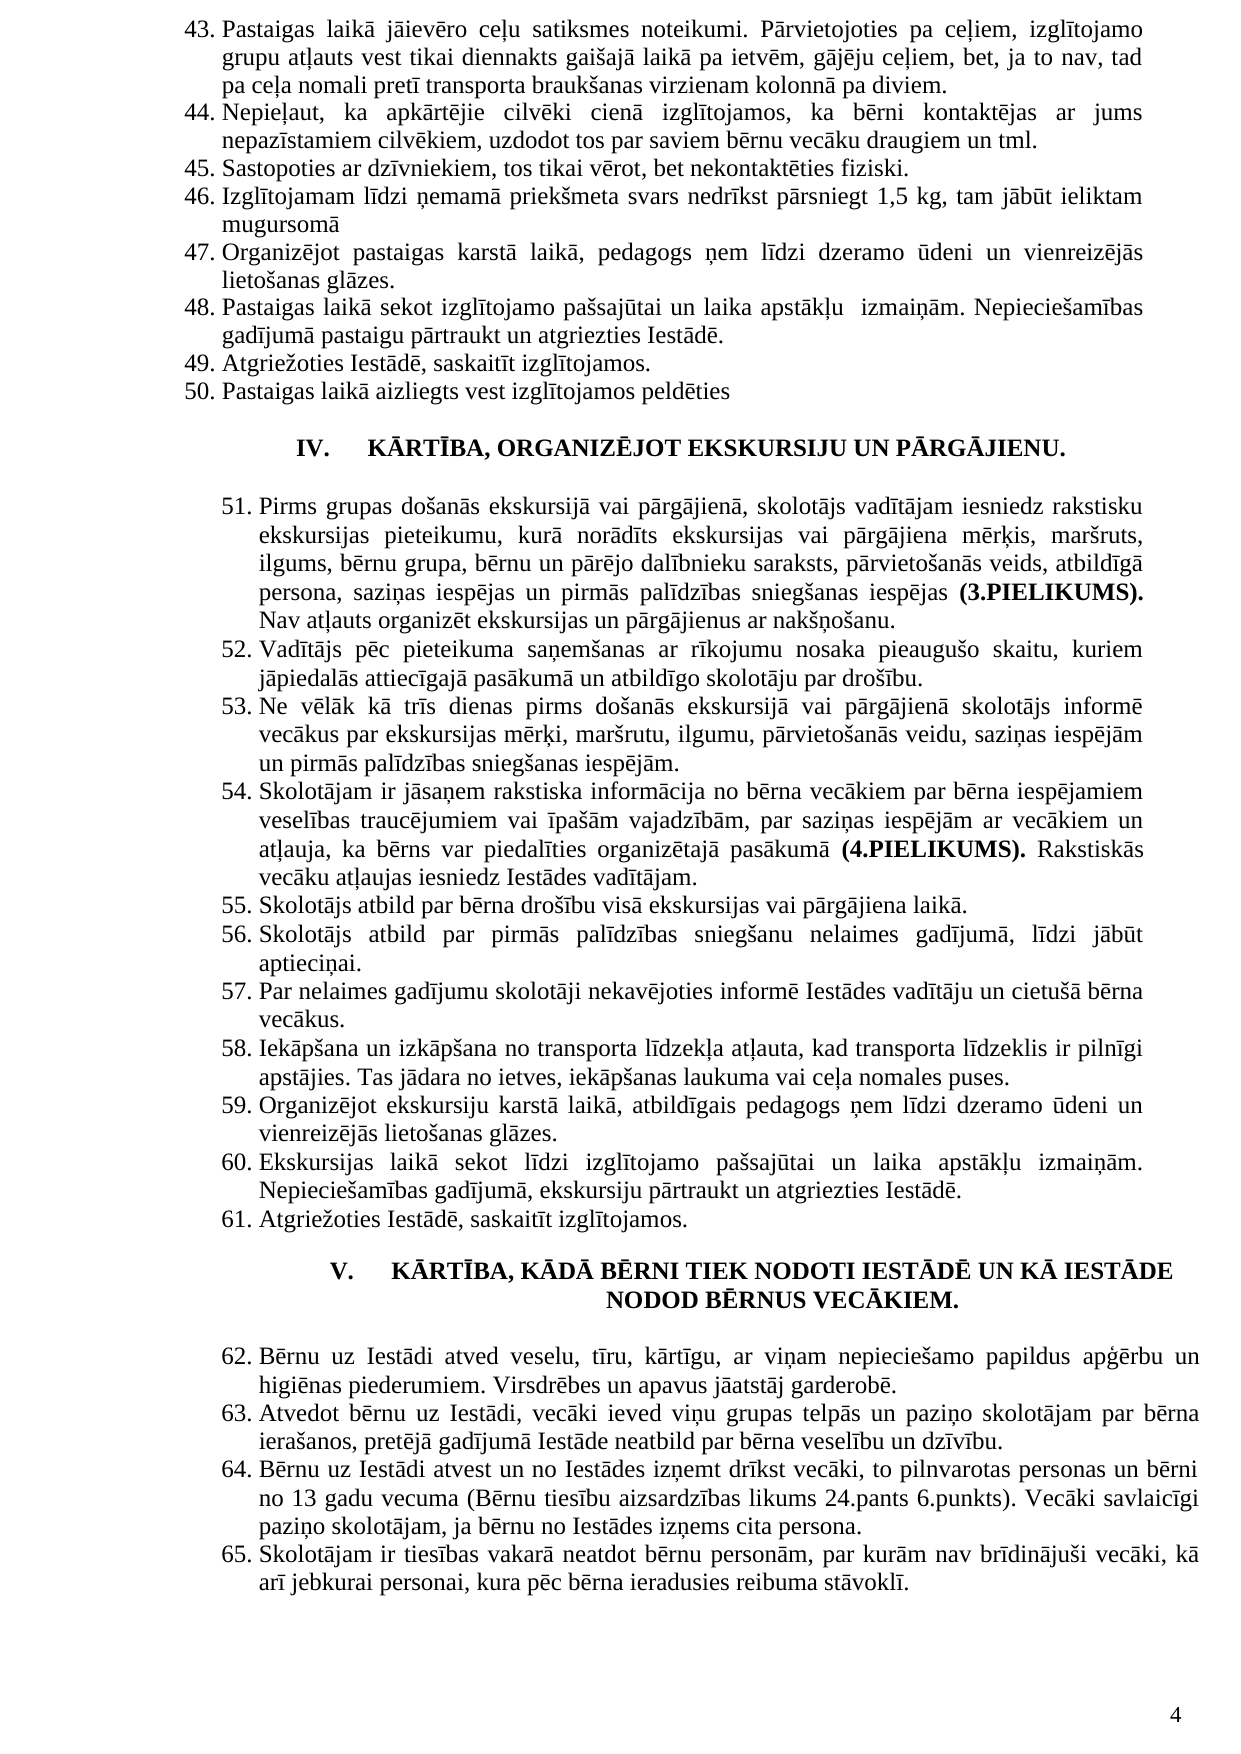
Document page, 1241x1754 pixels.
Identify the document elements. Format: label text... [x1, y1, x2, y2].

list Bērnu uz Iestādi atvest un no Iestādes izņemt drīkst vecāki, to pilnvarotas personas un bērni no 13 gadu vecuma (Bērnu tiesību aizsardzības likums 24.pants 6.punkts). Vecāki savlaicīgi paziņo skolotājam, ja bērnu no Iestādes izņems cita persona. [221, 1455, 1200, 1539]
list Pastaigas laikā jāievēro ceļu satiksmes noteikumi. Pārvietojoties pa ceļiem, izglītojamo grupu atļauts vest tikai diennakts gaišajā laikā pa ietvēm, gājēju ceļiem, bet, ja to nav, tad pa ceļa nomali pretī transporta braukšanas virzienam kolonnā pa diviem. [184, 15, 1144, 98]
list Izglītojamam līdzi ņemamā priekšmeta svars nedrīkst pārsniegt 1,5 kg, tam jābūt ieliktam mugursomā [184, 182, 1144, 238]
list Bērnu uz Iestādi atved veselu, tīru, kārtīgu, ar viņam nepieciešamo papildus apģērbu un higiēnas piederumiem. Virsdrēbes un apavus jāatstāj garderobē. [221, 1342, 1200, 1399]
list Atgriežoties Iestādē, saskaitīt izglītojamos. [221, 1204, 1144, 1233]
list Ne vēlāk kā trīs dienas pirms došanās ekskursijā vai pārgājienā skolotājs informē vecākus par ekskursijas mērķi, maršrutu, ilgumu, pārvietošanās veidu, saziņas iespējām un pirmās palīdzības sniegšanas iespējām. [221, 691, 1144, 777]
list Pirms grupas došanās ekskursijā vai pārgājienā, skolotājs vadītājam iesniedz rakstisku ekskursijas pieteikumu, kurā norādīts ekskursijas vai pārgājiena mērķis, maršruts, ilgums, bērnu grupa, bērnu un pārējo dalībnieku saraksts, pārvietošanās veids, atbildīgā persona, saziņas iespējas un pirmās palīdzības sniegšanas iespējas (3.PIELIKUMS). Nav atļauts organizēt ekskursijas un pārgājienus ar nakšņošanu. [221, 492, 1144, 634]
list Vadītājs pēc pieteikuma saņemšanas ar rīkojumu nosaka pieaugušo skaitu, kuriem jāpiedalās attiecīgajā pasākumā un atbildīgo skolotāju par drošību. [221, 634, 1144, 691]
list Skolotājam ir tiesības vakarā neatdot bērnu personām, par kurām nav brīdinājuši vecāki, kā arī jebkurai personai, kura pēc bērna ieradusies reibuma stāvoklī. [221, 1539, 1200, 1596]
list Skolotājam ir jāsaņem rakstiska informācija no bērna vecākiem par bērna iespējamiem veselības traucējumiem vai īpašām vajadzībām, par saziņas iespējām ar vecākiem un atļauja, ka bērns var piedalīties organizētajā pasākumā (4.PIELIKUMS). Rakstiskās vecāku atļaujas iesniedz Iestādes vadītājam. [221, 777, 1144, 891]
list Ekskursijas laikā sekot līdzi izglītojamo pašsajūtai un laika apstākļu izmaiņām. Nepieciešamības gadījumā, ekskursiju pārtraukt un atgriezties Iestādē. [221, 1147, 1144, 1204]
list KĀRTĪBA, ORGANIZĒJOT EKSKURSIJU UN PĀRGĀJIENU. [215, 433, 1181, 462]
list Skolotājs atbild par bērna drošību visā ekskursijas vai pārgājiena laikā. [221, 891, 1144, 919]
list Skolotājs atbild par pirmās palīdzības sniegšanu nelaimes gadījumā, līdzi jābūt aptieciņai. [221, 919, 1144, 976]
list Pastaigas laikā aizliegts vest izglītojamos peldēties [184, 377, 1144, 405]
list Sastopoties ar dzīvniekiem, tos tikai vērot, bet nekontaktēties fiziski. [184, 154, 1144, 182]
list Pastaigas laikā sekot izglītojamo pašsajūtai un laika apstākļu izmaiņām. Nepieciešamības gadījumā pastaigu pārtraukt un atgriezties Iestādē. [184, 293, 1144, 349]
list Organizējot ekskursiju karstā laikā, atbildīgais pedagogs ņem līdzi dzeramo ūdeni un vienreizējās lietošanas glāzes. [221, 1090, 1144, 1147]
list KĀRTĪBA, KĀDĀ BĒRNI TIEK NODOTI IESTĀDĒ UN KĀ IESTĀDE NODOD BĒRNUS VECĀKIEM. [346, 1256, 1181, 1313]
list Organizējot pastaigas karstā laikā, pedagogs ņem līdzi dzeramo ūdeni un vienreizējās lietošanas glāzes. [184, 238, 1144, 293]
list Par nelaimes gadījumu skolotāji nekavējoties informē Iestādes vadītāju un cietušā bērna vecākus. [221, 976, 1144, 1033]
list Iekāpšana un izkāpšana no transporta līdzekļa atļauta, kad transporta līdzeklis ir pilnīgi apstājies. Tas jādara no ietves, iekāpšanas laukuma vai ceļa nomales puses. [221, 1033, 1144, 1090]
list Atvedot bērnu uz Iestādi, vecāki ieved viņu grupas telpās un paziņo skolotājam par bērna ierašanos, pretējā gadījumā Iestāde neatbild par bērna veselību un dzīvību. [221, 1399, 1200, 1455]
list Nepieļaut, ka apkārtējie cilvēki cienā izglītojamos, ka bērni kontaktējas ar jums nepazīstamiem cilvēkiem, uzdodot tos par saviem bērnu vecāku draugiem un tml. [184, 98, 1144, 154]
list Atgriežoties Iestādē, saskaitīt izglītojamos. [184, 349, 1144, 377]
